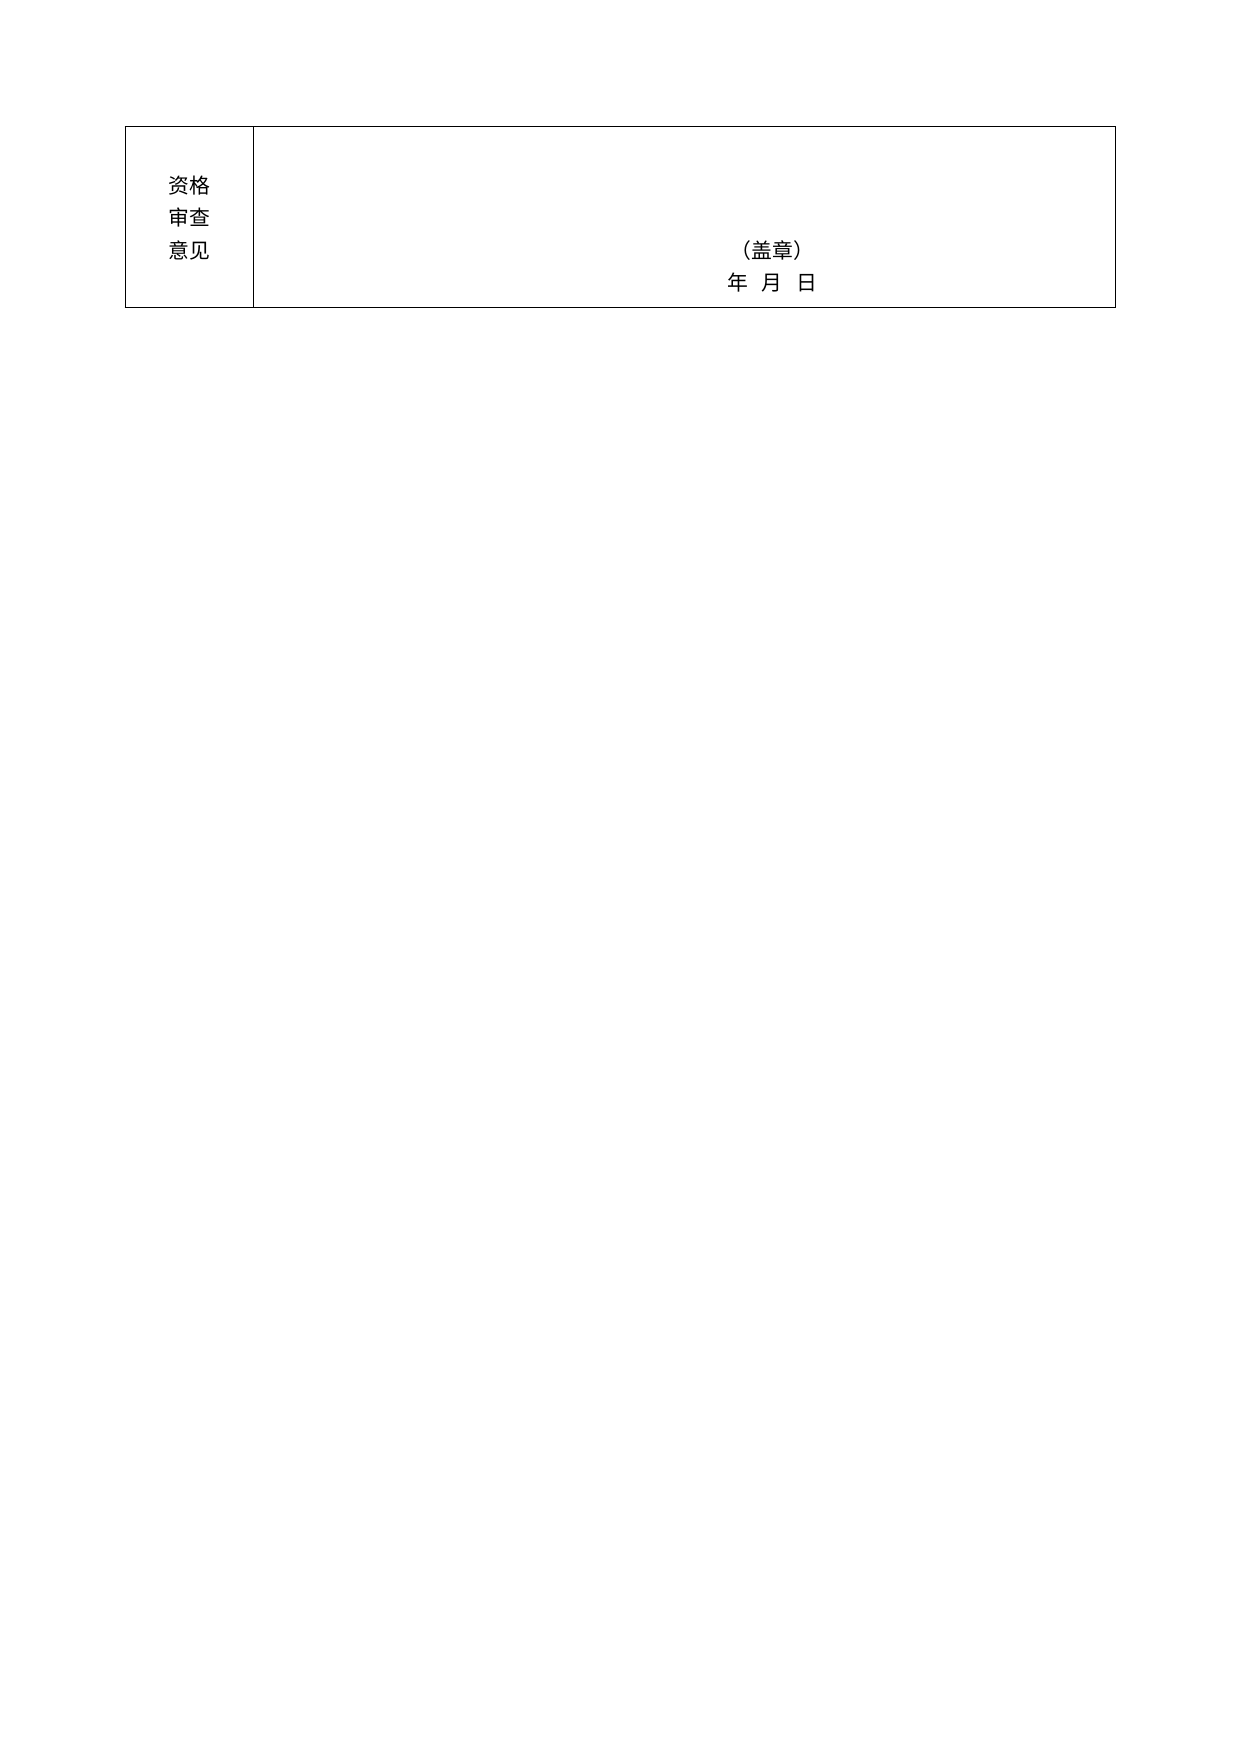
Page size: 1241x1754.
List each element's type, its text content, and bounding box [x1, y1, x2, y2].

table_cell （盖章） 年 月 日 [254, 127, 1115, 307]
table_cell 资格 审查 意见 [126, 127, 253, 307]
